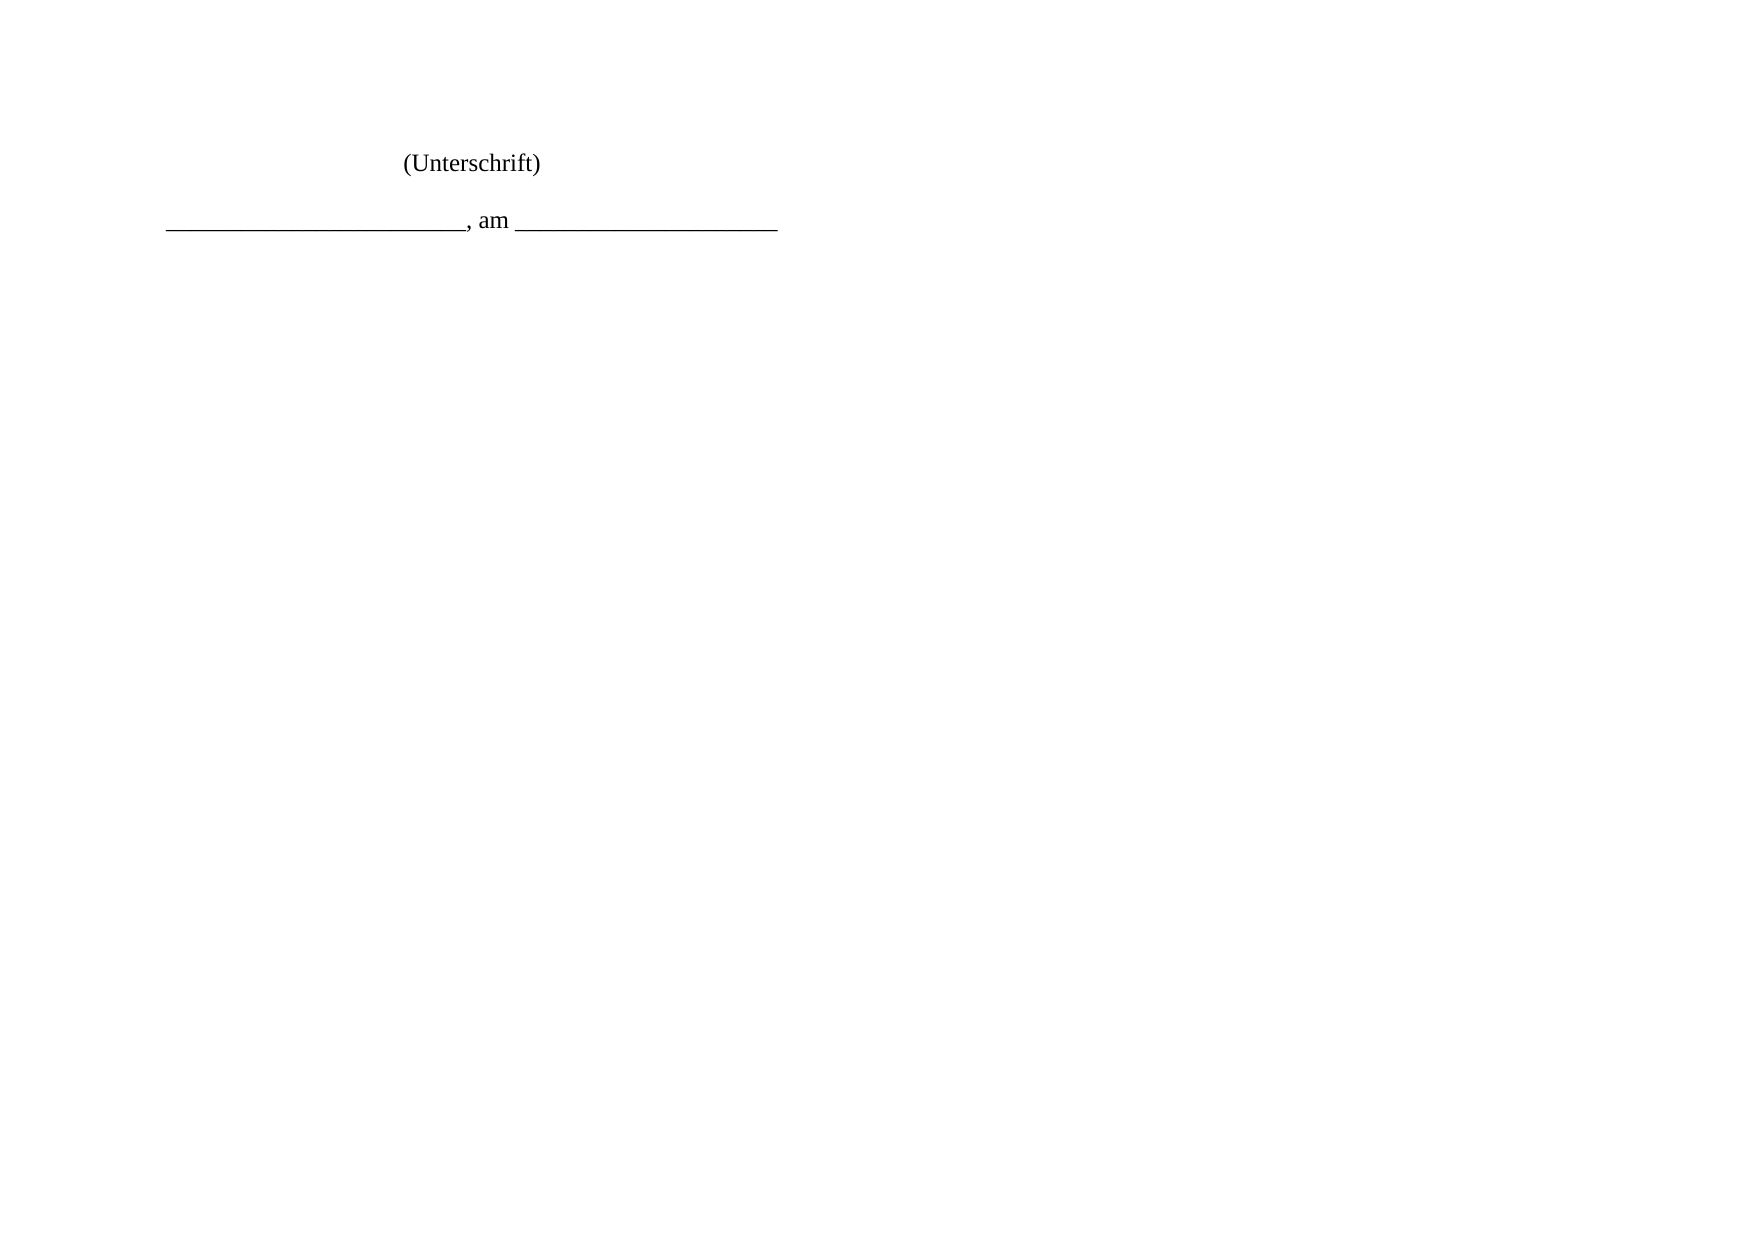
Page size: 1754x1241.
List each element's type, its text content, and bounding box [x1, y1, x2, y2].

text ________________________, am _____________________ [118, 205, 825, 234]
text (Unterschrift) [118, 148, 825, 176]
